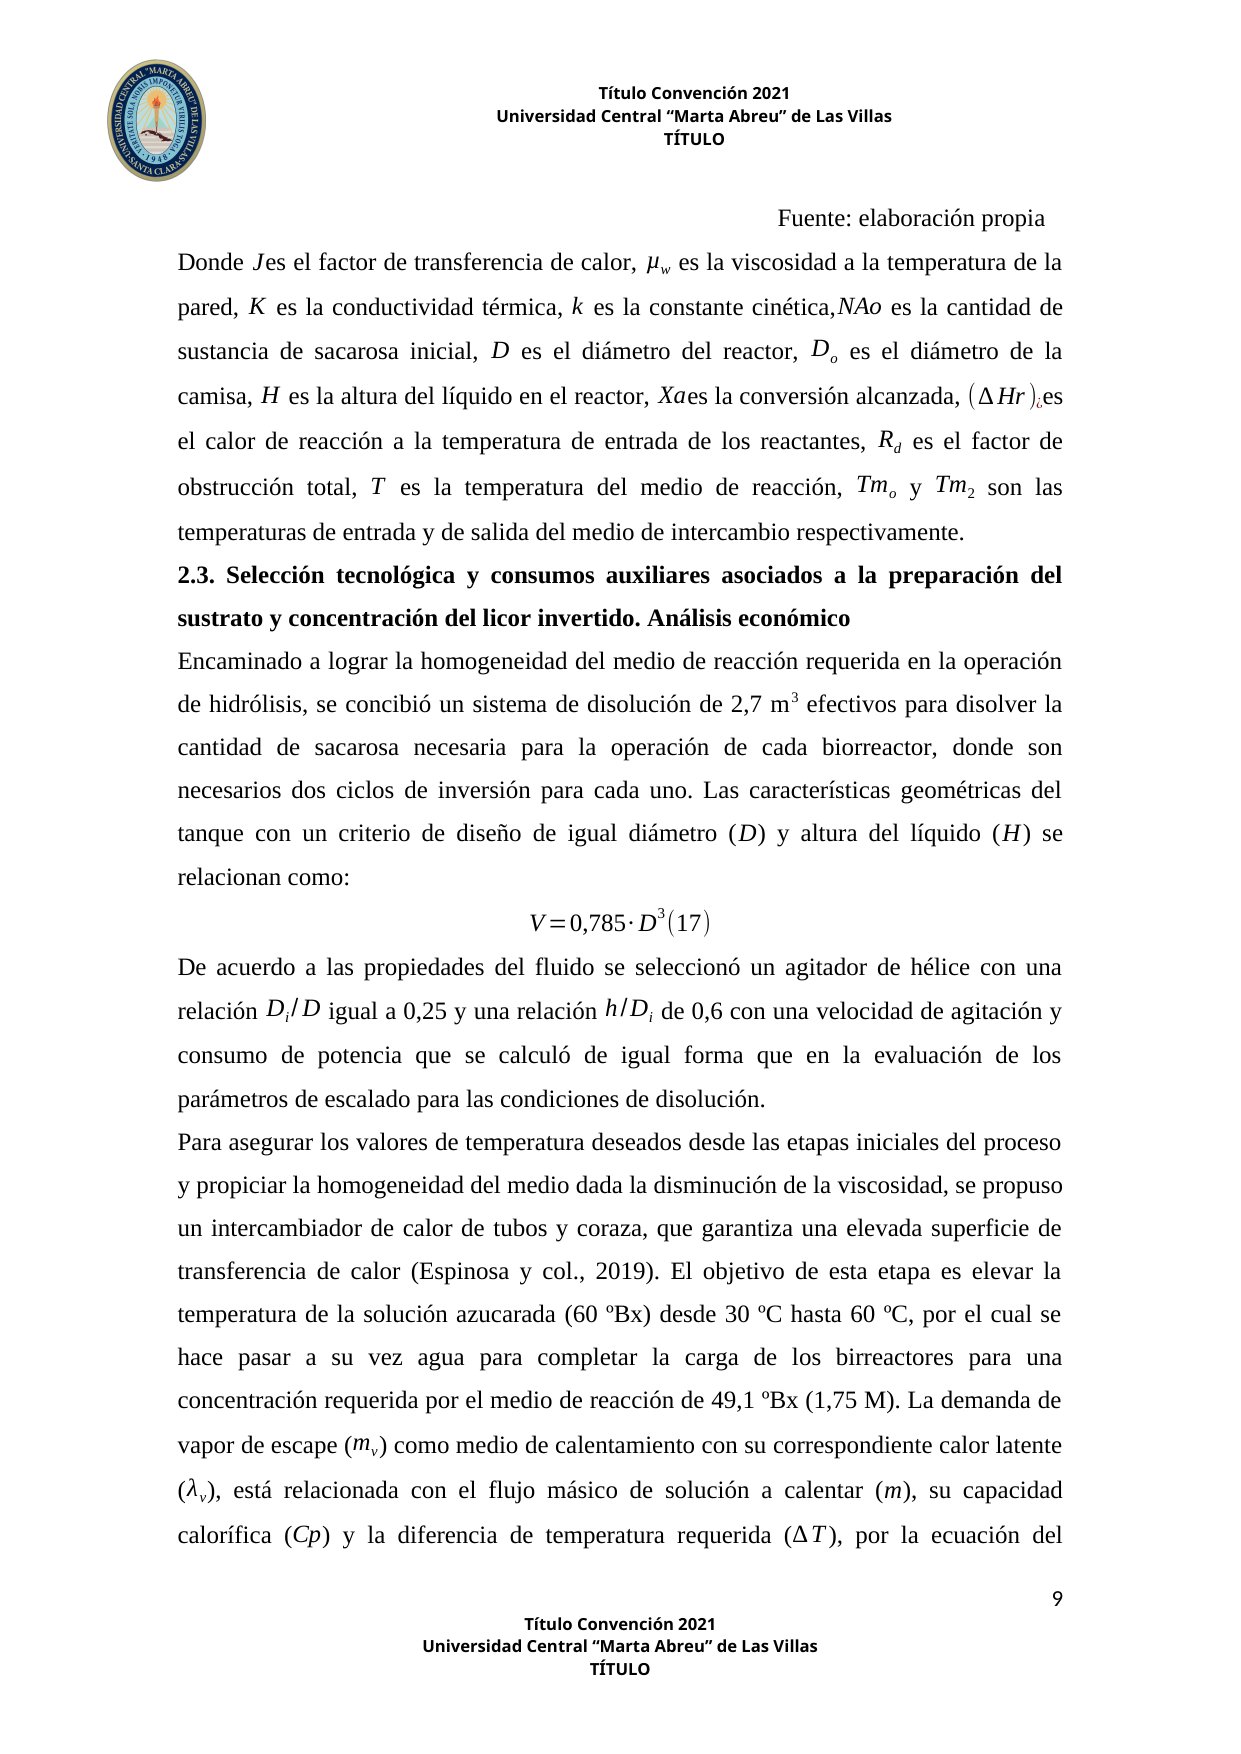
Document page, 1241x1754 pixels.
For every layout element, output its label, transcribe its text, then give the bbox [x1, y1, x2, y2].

text Encaminado a lograr la homogeneidad del medio de reacción requerida en la operación de hidrólisis, se concibió un sistema de disolución de 2,7 m3 efectivos para disolver la cantidad de sacarosa necesaria para la operación de cada biorreactor, donde son necesarios dos ciclos de inversión para cada uno. Las características geométricas del tanque con un criterio de diseño de igual diámetro () y altura del líquido () se relacionan como: [177, 646, 1063, 890]
picture [106, 59, 207, 183]
text De acuerdo a las propiedades del fluido se seleccionó un agitador de hélice con una relación igual a 0,25 y una relación de 0,6 con una velocidad de agitación y consumo de potencia que se calculó de igual forma que en la evaluación de los parámetros de escalado para las condiciones de disolución. [177, 952, 1063, 1112]
text Fuente: elaboración propia [177, 203, 1063, 232]
text 2.3. Selección tecnológica y consumos auxiliares asociados a la preparación del sustrato y concentración del licor invertido. Análisis económico [177, 560, 1063, 632]
text Donde es el factor de transferencia de calor, es la viscosidad a la temperatura de la pared, es la conductividad térmica, es la constante cinética, es la cantidad de sustancia de sacarosa inicial, es el diámetro del reactor, es el diámetro de la camisa, es la altura del líquido en el reactor, es la conversión alcanzada, es el calor de reacción a la temperatura de entrada de los reactantes, es el factor de obstrucción total, es la temperatura del medio de reacción, y son las temperaturas de entrada y de salida del medio de intercambio respectivamente. [177, 246, 1063, 545]
